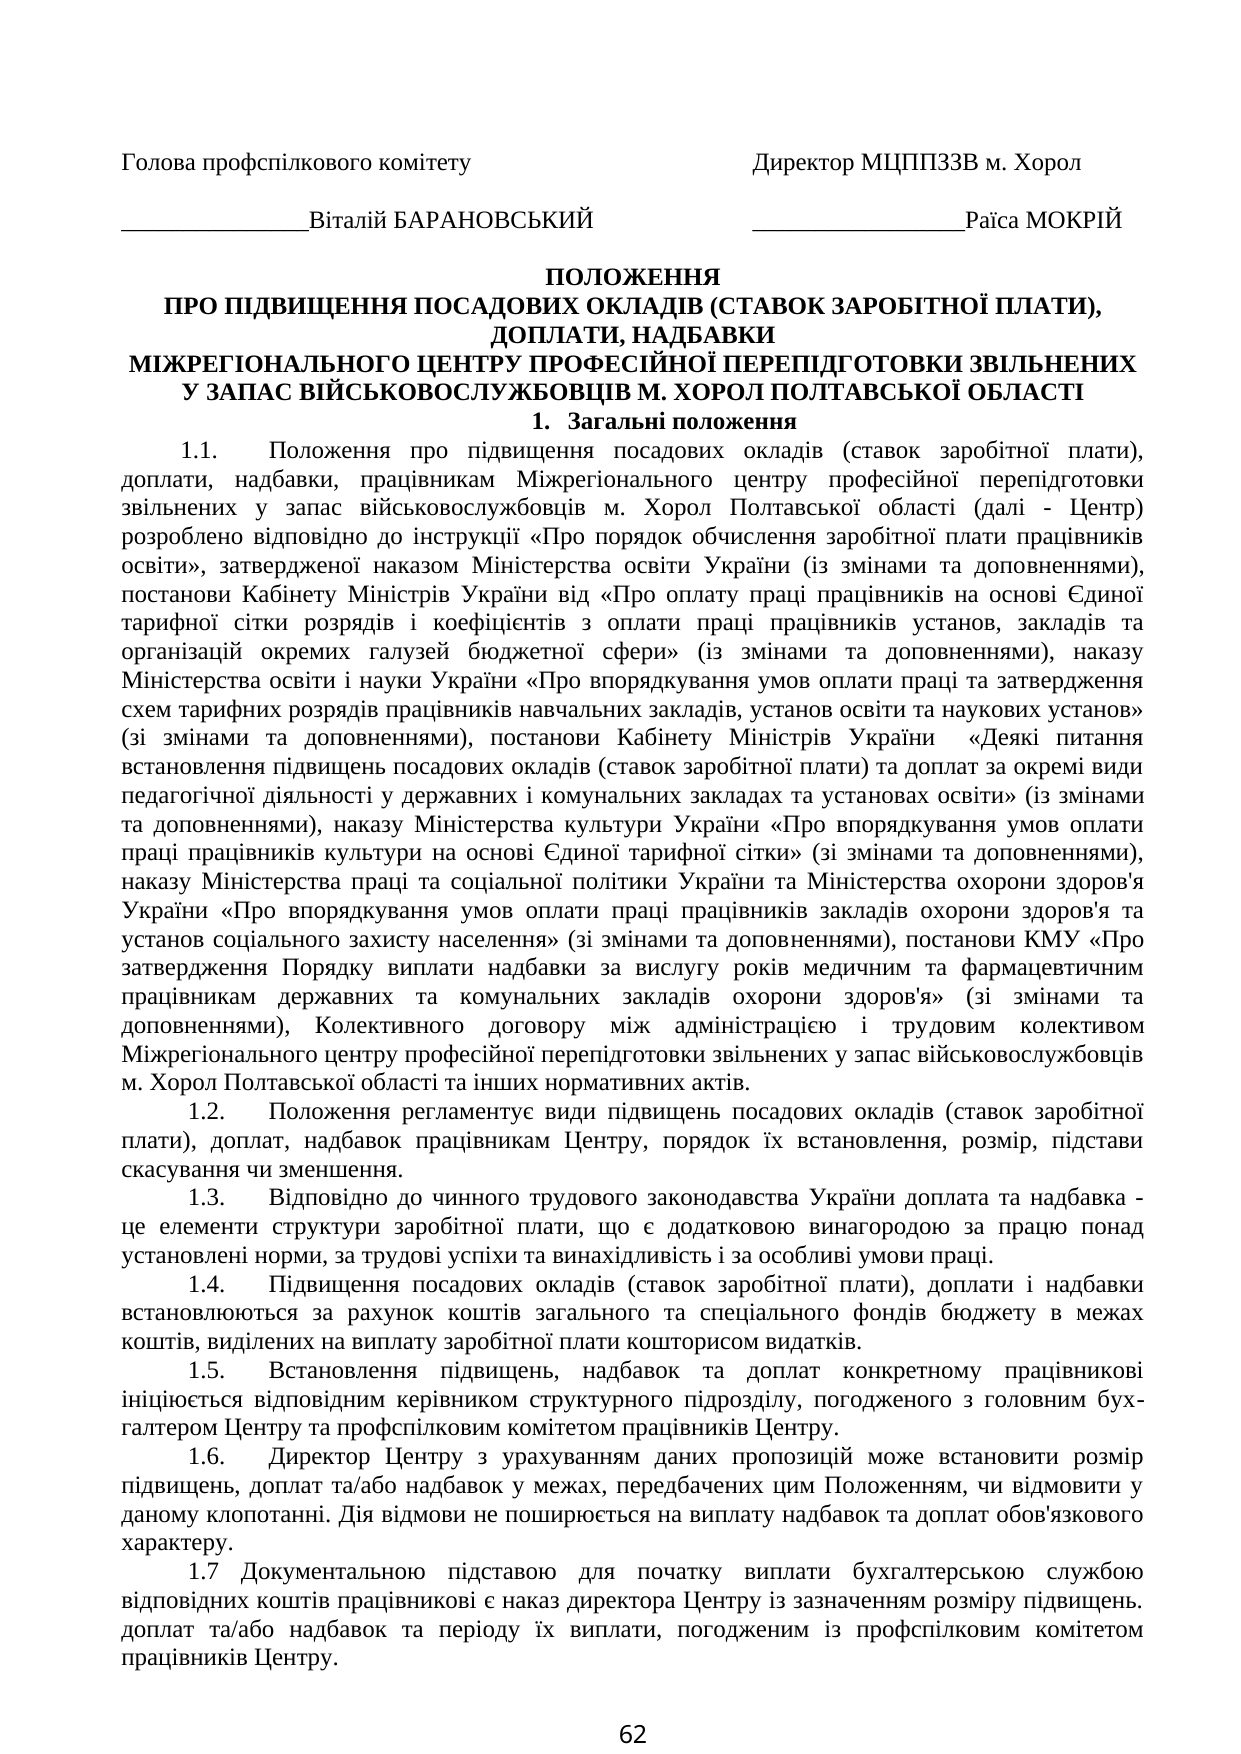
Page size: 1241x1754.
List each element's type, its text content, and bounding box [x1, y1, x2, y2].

list Підвищення посадових окладів (ставок заробітної плати), доплати і надбавки встановлюються за рахунок коштів загального та спеціального фондів бюджету в межах коштів, виділених на виплату заробітної плати кошторисом видатків. [121, 1269, 1145, 1355]
text МІЖРЕГІОНАЛЬНОГО ЦЕНТРУ ПРОФЕСІЙНОЇ ПЕРЕПІДГОТОВКИ ЗВІЛЬНЕНИХ У ЗАПАС ВІЙСЬКОВОСЛУЖБОВЦІВ М. ХОРОЛ ПОЛТАВСЬКОЇ ОБЛАСТІ [121, 349, 1145, 406]
table_header Директор МЦППЗЗВ м. Хорол _________________Раїса МОКРІЙ [741, 148, 1169, 234]
text 1.7 Документальною підставою для початку виплати бухгалтерською службою відповідних коштів працівникові є наказ директора Центру із зазначенням розміру підвищень. доплат та/або надбавок та періоду їх виплати, погодженим із профспілковим комітетом працівників Центру. [121, 1556, 1145, 1671]
list Відповідно до чинного трудового законодавства України доплата та надбавка - це елементи структури заробітної плати, що є додатковою винагородою за працю понад установлені норми, за трудові успіхи та винахідливість і за особливі умови праці. [121, 1182, 1145, 1269]
list Положення регламентує види підвищень посадових окладів (ставок заробітної плати), доплат, надбавок працівникам Центру, порядок їх встановлення, розмір, підстави скасування чи зменшення. [121, 1096, 1145, 1182]
list Встановлення підвищень, надбавок та доплат конкретному працівникові ініціюється відповідним керівником структурного підрозділу, погодженого з головним бухгалтером Центру та профспілковим комітетом працівників Центру. [121, 1355, 1145, 1441]
list Положення про підвищення посадових окладів (ставок заробітної плати), доплати, надбавки, працівникам Міжрегіонального центру професійної перепідготовки звільнених у запас військовослужбовців м. Хорол Полтавської області (далі - Центр) розроблено відповідно до інструкції «Про порядок обчислення заробітної плати працівників освіти», затвердженої наказом Міністерства освіти України (із змінами та доповненнями), постанови Кабінету Міністрів України від «Про оплату праці працівників на основі Єдиної тарифної сітки розрядів і коефіцієнтів з оплати праці працівників установ, закладів та організацій окремих галузей бюджетної сфери» (із змінами та доповненнями), наказу Міністерства освіти і науки України «Про впорядкування умов оплати праці та затвердження схем тарифних розрядів працівників навчальних закладів, установ освіти та наукових установ» (зі змінами та доповненнями), постанови Кабінету Міністрів України «Деякі питання встановлення підвищень посадових окладів (ставок заробітної плати) та доплат за окремі види педагогічної діяльності у державних і комунальних закладах та установах освіти» (із змінами та доповненнями), наказу Міністерства культури України «Про впорядкування умов оплати праці працівників культури на основі Єдиної тарифної сітки» (зі змінами та доповненнями), наказу Міністерства праці та соціальної політики України та Міністерства охорони здоров'я України «Про впорядкування умов оплати праці працівників закладів охорони здоров'я та установ соціального захисту населення» (зі змінами та доповненнями), постанови КМУ «Про затвердження Порядку виплати надбавки за вислугу років медичним та фармацевтичним працівникам державних та комунальних закладів охорони здоров'я» (зі змінами та доповненнями), Колективного договору між адміністрацією і трудовим колективом Міжрегіонального центру професійної перепідготовки звільнених у запас військовослужбовців м. Хорол Полтавської області та інших нормативних актів. [121, 435, 1145, 1096]
list Загальні положення [531, 406, 1145, 435]
table_header Голова профспілкового комітету _______________Віталій БАРАНОВСЬКИЙ [110, 148, 741, 234]
text ПОЛОЖЕННЯ [121, 262, 1145, 291]
text про підвищення посадових окладІВ (СТАВОК ЗАРОБІТНОЇ ПЛАТИ), дОПЛАТИ, НАДБАВКИ [121, 291, 1145, 349]
list Директор Центру з урахуванням даних пропозицій може встановити розмір підвищень, доплат та/або надбавок у межах, передбачених цим Положенням, чи відмовити у даному клопотанні. Дія відмови не поширюється на виплату надбавок та доплат обов'язкового характеру. [121, 1441, 1145, 1556]
